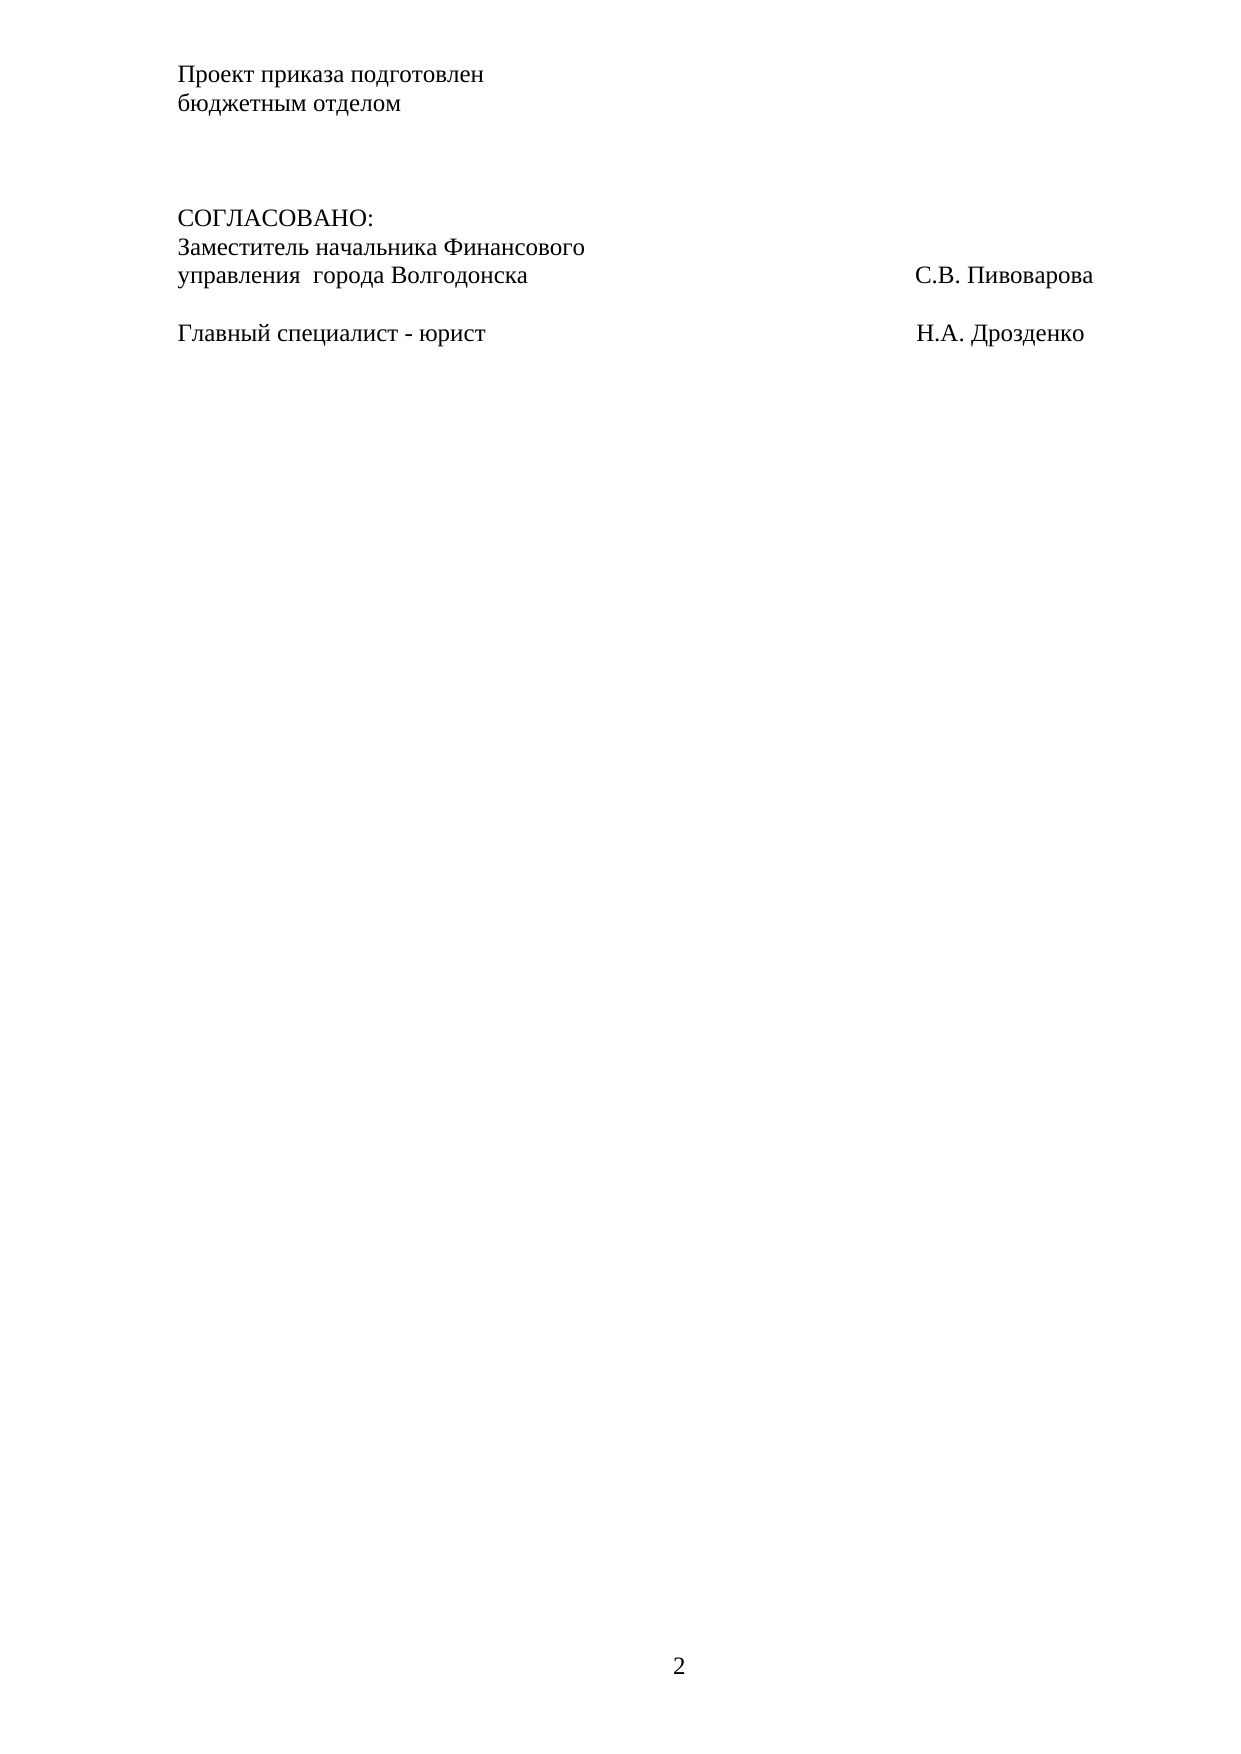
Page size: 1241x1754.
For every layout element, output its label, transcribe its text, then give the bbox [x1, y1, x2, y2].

text управления города Волгодонска С.В. Пивоварова [177, 260, 1181, 289]
text Главный специалист - юрист Н.А. Дрозденко [177, 318, 1181, 347]
text бюджетным отделом [177, 88, 1181, 117]
text Проект приказа подготовлен [177, 59, 1181, 88]
text СОГЛАСОВАНО: [177, 203, 1181, 232]
text Заместитель начальника Финансового [177, 232, 1181, 260]
